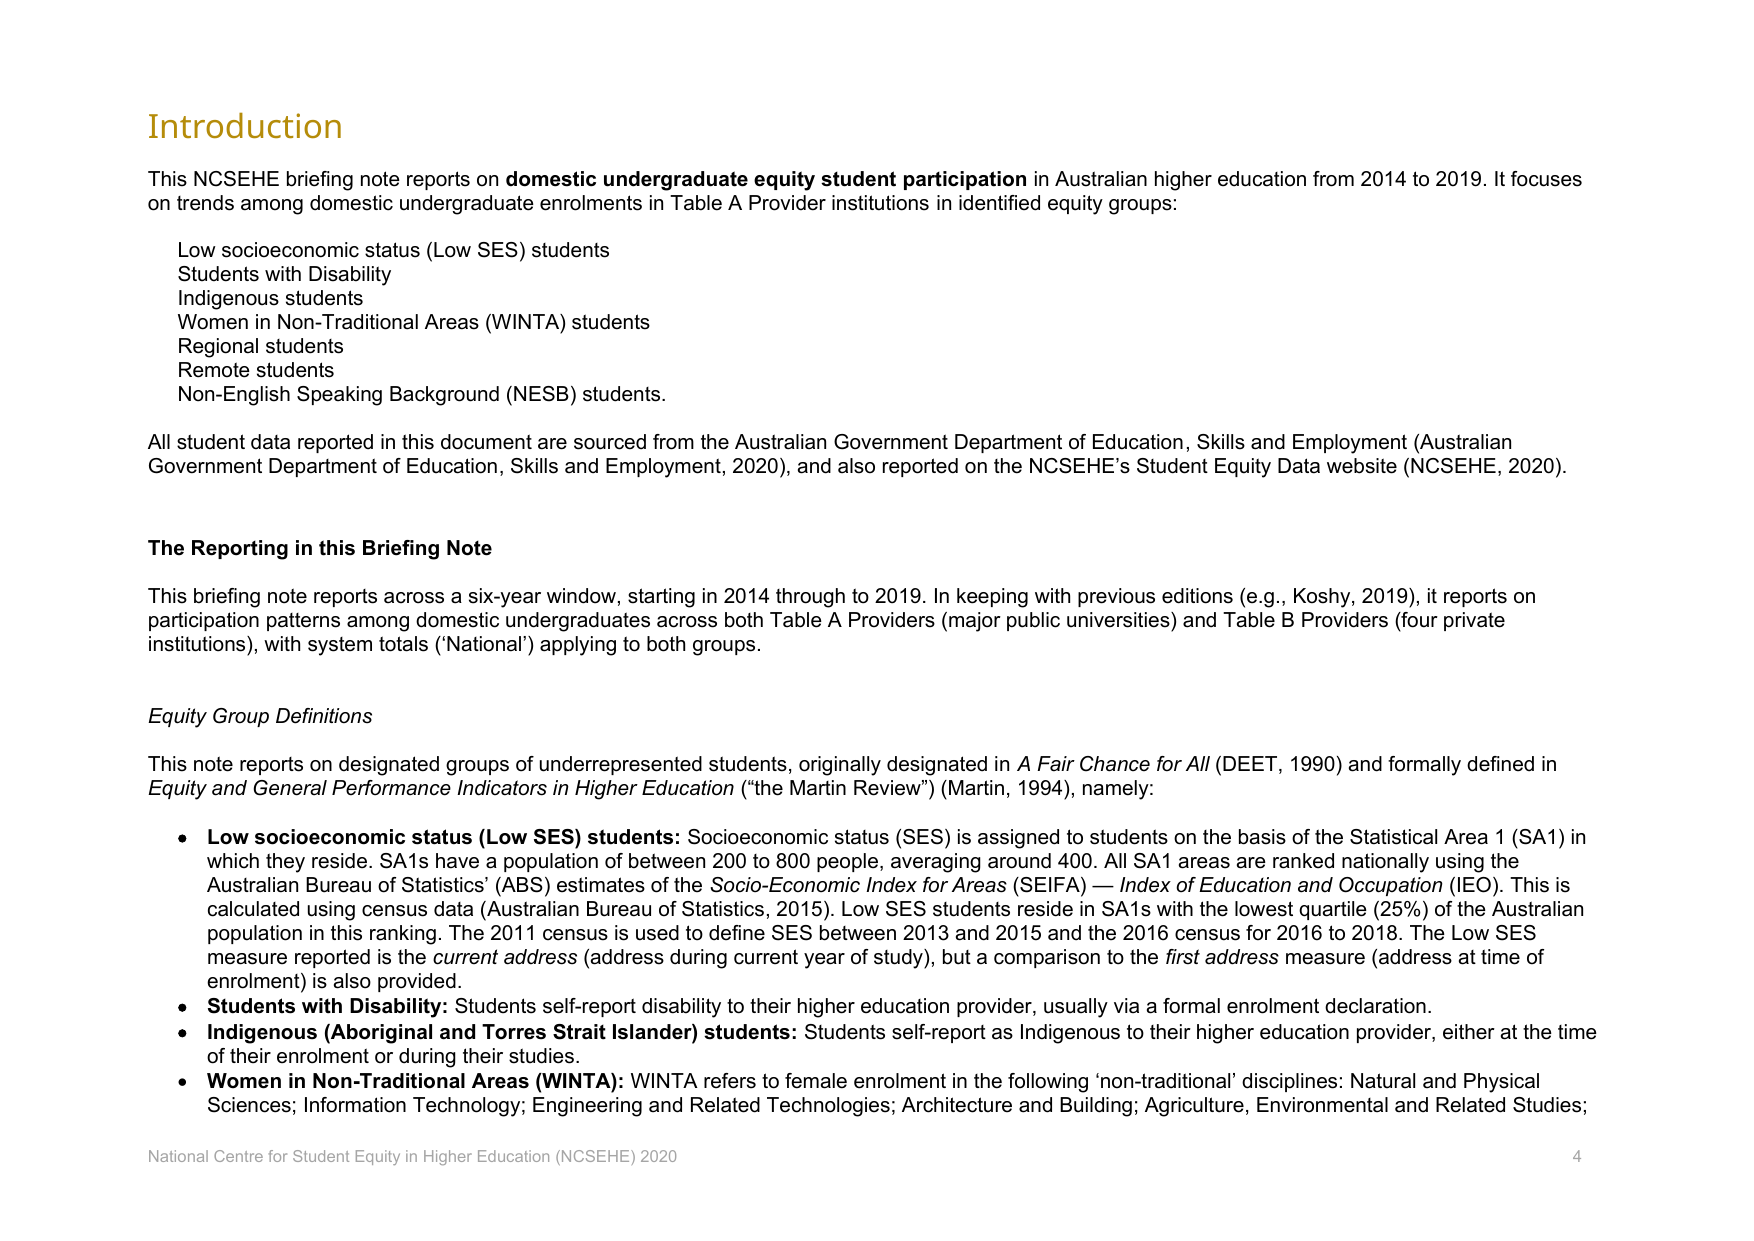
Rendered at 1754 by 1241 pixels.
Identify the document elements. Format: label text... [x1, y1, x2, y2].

list Low socioeconomic status (Low SES) students: Socioeconomic status (SES) is assigned to students on the basis of the Statistical Area 1 (SA1) in which they reside. SA1s have a population of between 200 to 800 people, averaging around 400. All SA1 areas are ranked nationally using the Australian Bureau of Statistics’ (ABS) estimates of the Socio-Economic Index for Areas (SEIFA) — Index of Education and Occupation (IEO). This is calculated using census data (Australian Bureau of Statistics, 2015). Low SES students reside in SA1s with the lowest quartile (25%) of the Australian population in this ranking. The 2011 census is used to define SES between 2013 and 2015 and the 2016 census for 2016 to 2018. The Low SES measure reported is the current address (address during current year of study), but a comparison to the first address measure (address at time of enrolment) is also provided. [177, 823, 1606, 993]
text Low socioeconomic status (Low SES) students [177, 238, 1606, 262]
text This briefing note reports across a six-year window, starting in 2014 through to 2019. In keeping with previous editions (e.g., Koshy, 2019), it reports on participation patterns among domestic undergraduates across both Table A Providers (major public universities) and Table B Providers (four private institutions), with system totals (‘National’) applying to both groups. [148, 584, 1606, 656]
list This note reports on designated groups of underrepresented students, originally designated in A Fair Chance for All (DEET, 1990) and formally defined in Equity and General Performance Indicators in Higher Education (“the Martin Review”) (Martin, 1994), namely: [148, 751, 1606, 799]
text Non-English Speaking Background (NESB) students. [177, 382, 1606, 406]
text Remote students [177, 358, 1606, 382]
text Regional students [177, 334, 1606, 358]
list Indigenous (Aboriginal and Torres Strait Islander) students: Students self-report as Indigenous to their higher education provider, either at the time of their enrolment or during their studies. [177, 1018, 1606, 1068]
text Equity Group Definitions [148, 679, 1606, 727]
text Students with Disability [177, 262, 1606, 286]
list Students with Disability: Students self-report disability to their higher education provider, usually via a formal enrolment declaration. [177, 993, 1606, 1018]
subtitle Introduction [148, 103, 1606, 149]
text Indigenous students [177, 286, 1606, 310]
text Women in Non-Traditional Areas (WINTA) students [177, 310, 1606, 334]
text The Reporting in this Briefing Note [148, 478, 1606, 560]
text All student data reported in this document are sourced from the Australian Government Department of Education, Skills and Employment (Australian Government Department of Education, Skills and Employment, 2020), and also reported on the NCSEHE’s Student Equity Data website (NCSEHE, 2020). [148, 430, 1606, 478]
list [177, 1068, 1606, 1117]
text This NCSEHE briefing note reports on domestic undergraduate equity student participation in Australian higher education from 2014 to 2019. It focuses on trends among domestic undergraduate enrolments in Table A Provider institutions in identified equity groups: [148, 166, 1606, 214]
